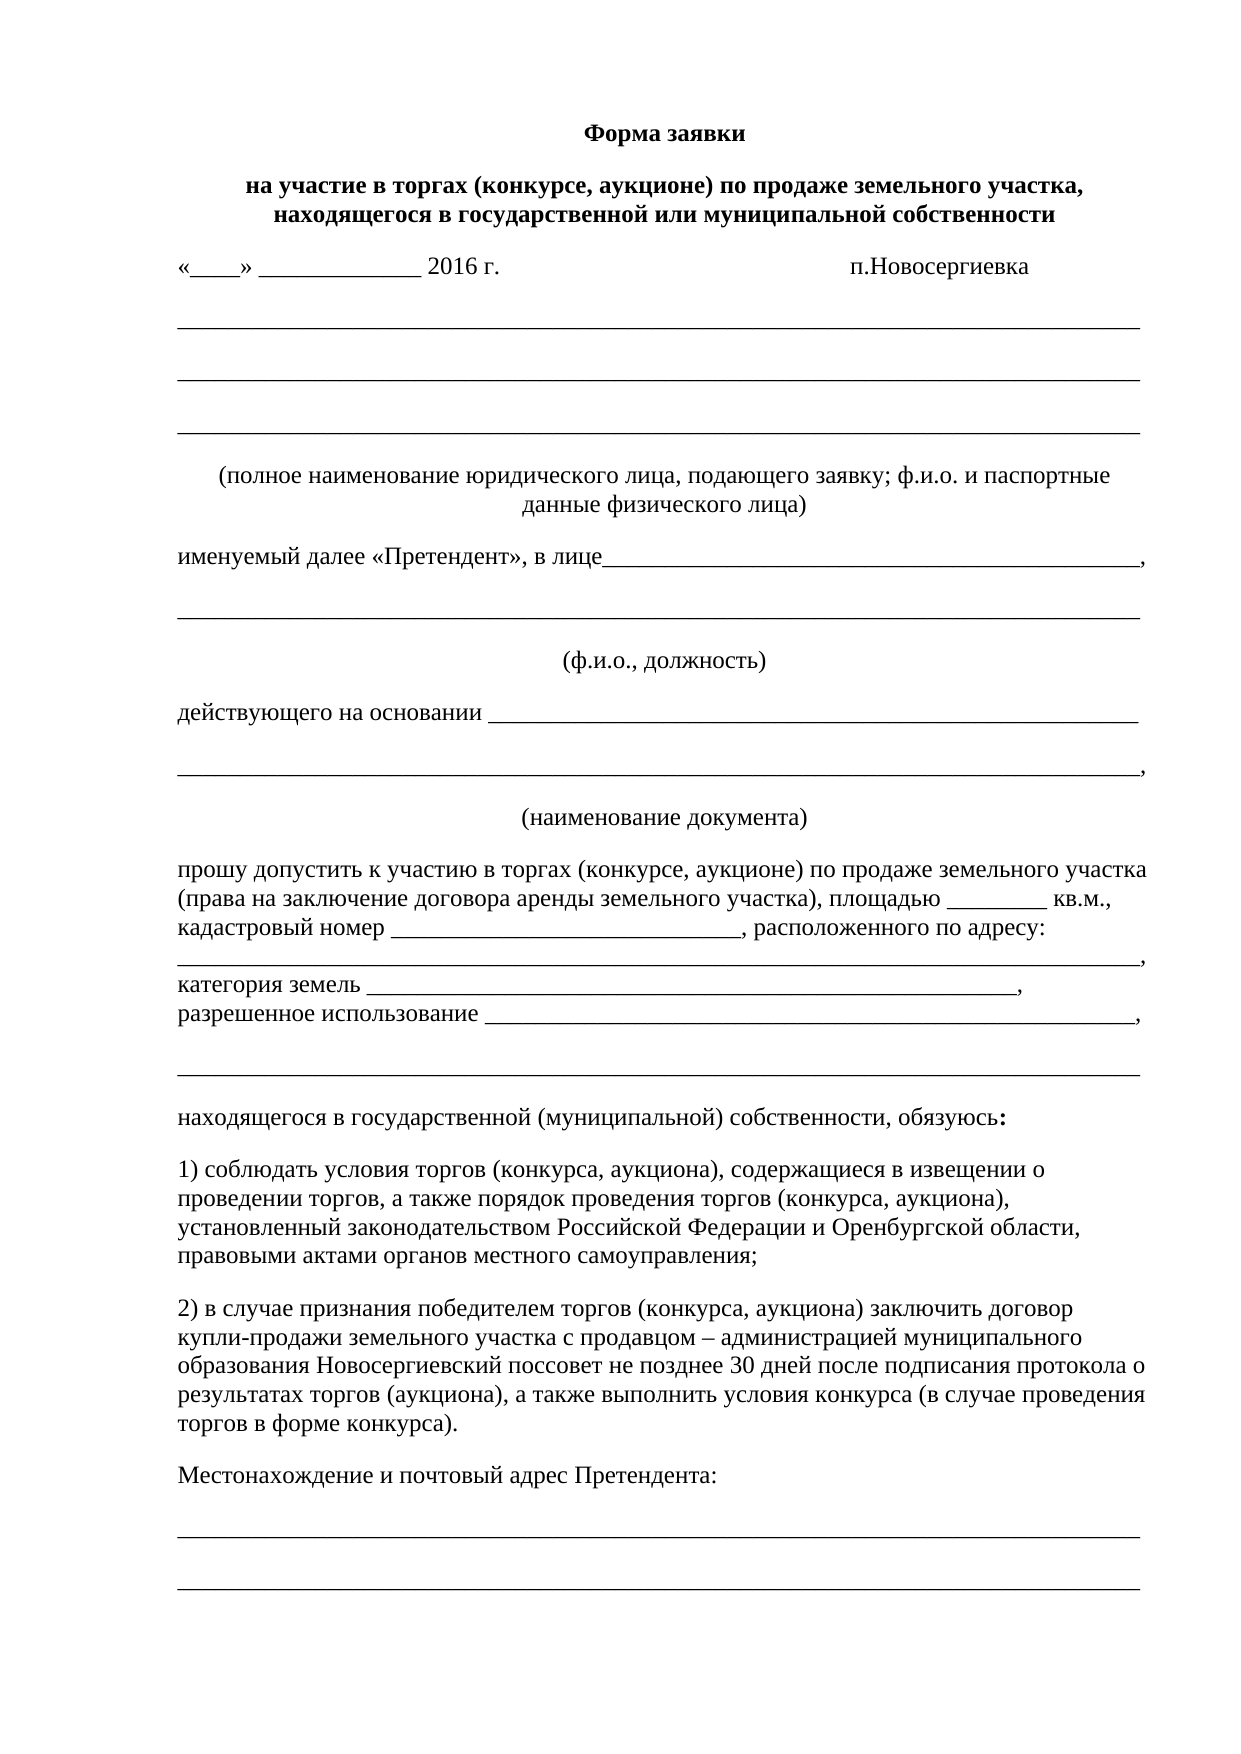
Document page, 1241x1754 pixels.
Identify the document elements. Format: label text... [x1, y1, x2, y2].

text находящегося в государственной (муниципальной) собственности, обязуюсь: [177, 1102, 1152, 1131]
text _____________________________________________________________________________ [177, 303, 1152, 332]
text на участие в торгах (конкурсе, аукционе) по продаже земельного участка, находящегося в государственной или муниципальной собственности [177, 170, 1152, 228]
text 2) в случае признания победителем торгов (конкурса, аукциона) заключить договор купли-продажи земельного участка с продавцом – администрацией муниципального образования Новосергиевский поссовет не позднее 30 дней после подписания протокола о результатах торгов (аукциона), а также выполнить условия конкурса (в случае проведения торгов в форме конкурса). [177, 1293, 1152, 1437]
text действующего на основании ____________________________________________________ [177, 697, 1152, 726]
text (ф.и.о., должность) [177, 645, 1152, 674]
text «____» _____________ 2016 г. п.Новосергиевка [177, 251, 1152, 280]
text _____________________________________________________________________________ [177, 1512, 1152, 1541]
text именуемый далее «Претендент», в лице___________________________________________, [177, 541, 1152, 570]
text прошу допустить к участию в торгах (конкурсе, аукционе) по продаже земельного участка (права на заключение договора аренды земельного участка), площадью ________ кв.м., кадастровый номер ____________________________, расположенного по адресу: _____________________________________________________________________________, категория земель ____________________________________________________, разрешенное использование ____________________________________________________, [177, 854, 1152, 1027]
text 1) соблюдать условия торгов (конкурса, аукциона), содержащиеся в извещении о проведении торгов, а также порядок проведения торгов (конкурса, аукциона), установленный законодательством Российской Федерации и Оренбургской области, правовыми актами органов местного самоуправления; [177, 1154, 1152, 1269]
text _____________________________________________________________________________ [177, 356, 1152, 384]
text _____________________________________________________________________________ [177, 408, 1152, 437]
text _____________________________________________________________________________ [177, 593, 1152, 622]
text _____________________________________________________________________________ [177, 1564, 1152, 1593]
text Форма заявки [177, 118, 1152, 147]
text _____________________________________________________________________________, [177, 750, 1152, 778]
text (наименование документа) [177, 802, 1152, 831]
text Местонахождение и почтовый адрес Претендента: [177, 1460, 1152, 1489]
text (полное наименование юридического лица, подающего заявку; ф.и.о. и паспортные данные физического лица) [177, 460, 1152, 517]
text _____________________________________________________________________________ [177, 1050, 1152, 1079]
